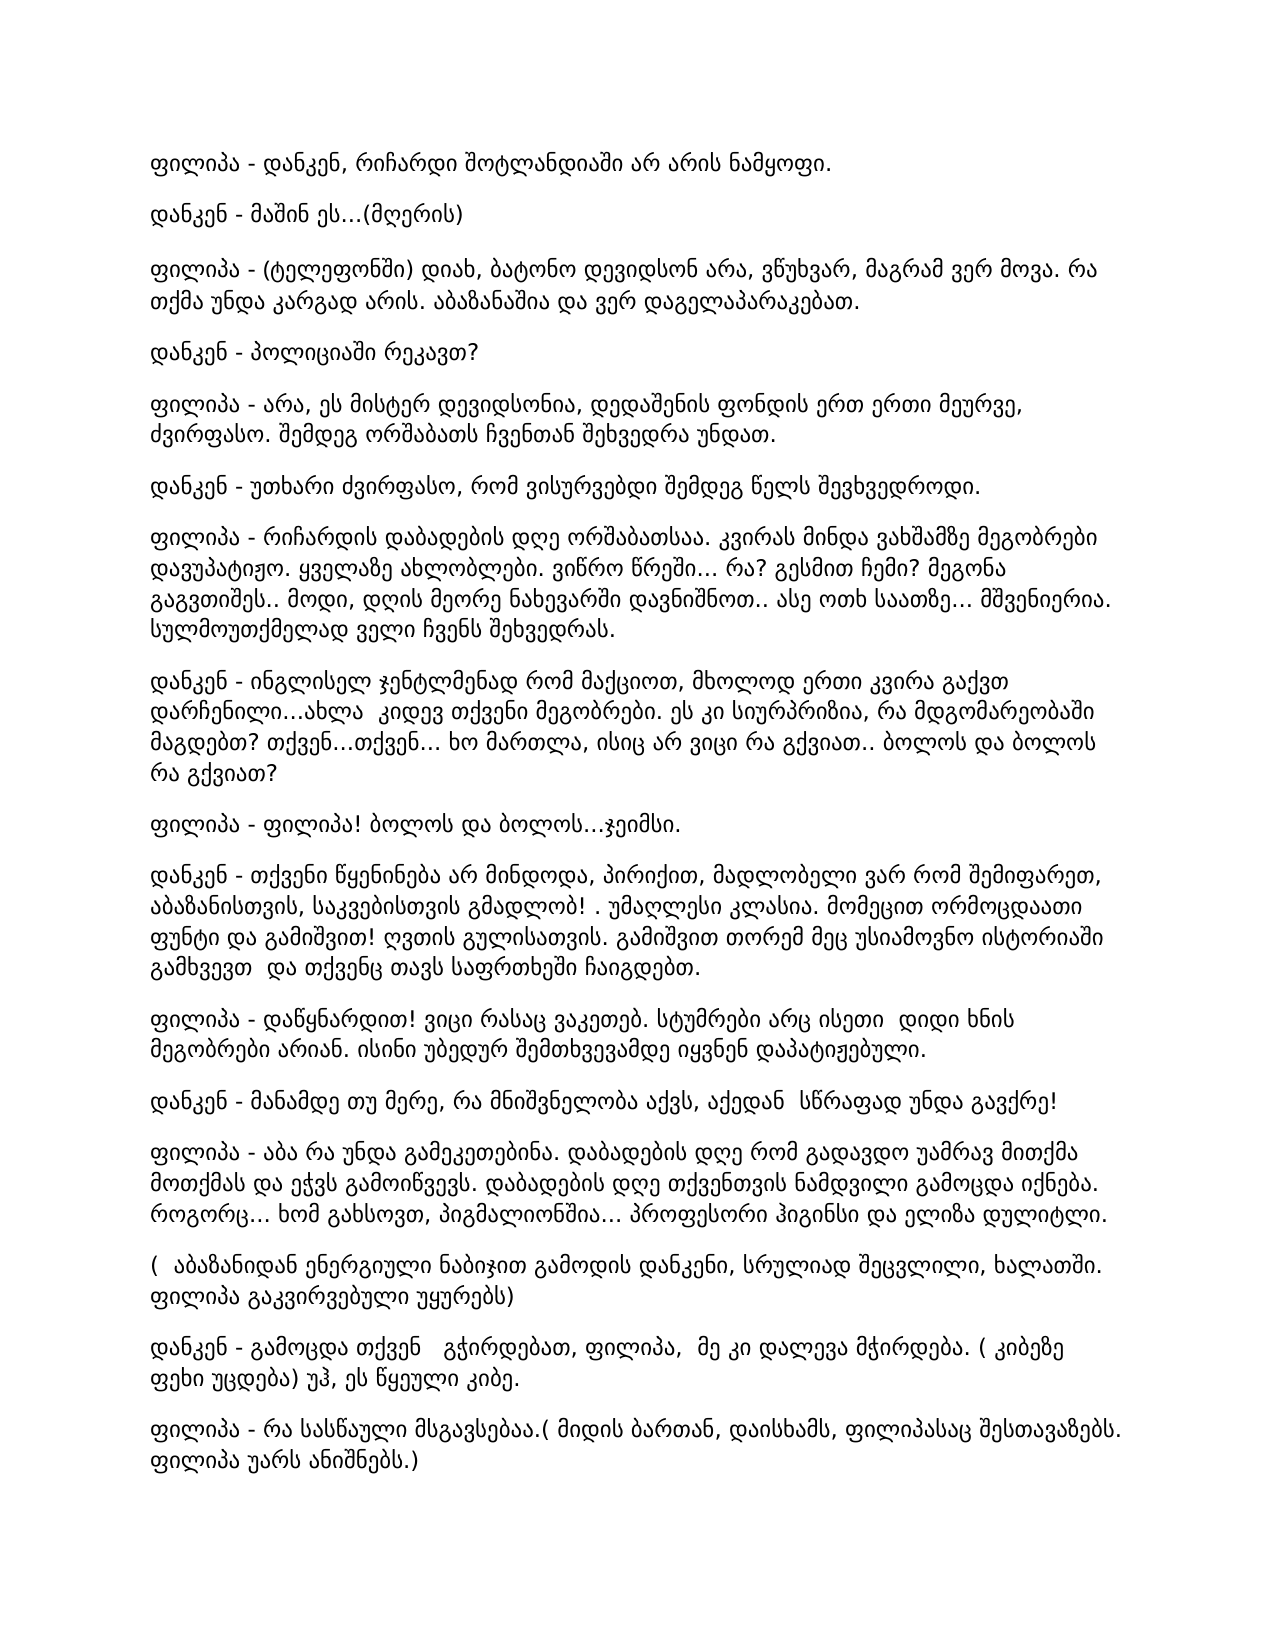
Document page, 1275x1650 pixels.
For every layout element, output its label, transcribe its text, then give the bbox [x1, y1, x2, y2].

text ფილიპა - რა სასწაული მსგავსებაა.( მიდის ბართან, დაისხამს, ფილიპასაც შესთავაზებს. ფილიპა უარს ანიშნებს.) [150, 1416, 1125, 1474]
text დანკენ - უთხარი ძვირფასო, რომ ვისურვებდი შემდეგ წელს შევხვედროდი. [150, 473, 1125, 500]
text ფილიპა - რიჩარდის დაბადების დღე ორშაბათსაა. კვირას მინდა ვახშამზე მეგობრები დავუპატიჟო. ყველაზე ახლობლები. ვიწრო წრეში... რა? გესმით ჩემი? მეგონა გაგვთიშეს.. მოდი, დღის მეორე ნახევარში დავნიშნოთ.. ასე ოთხ საათზე... მშვენიერია. სულმოუთქმელად ველი ჩვენს შეხვედრას. [150, 524, 1125, 643]
text დანკენ - მაშინ ეს...(მღერის) [150, 201, 1125, 228]
text ( აბაზანიდან ენერგიული ნაბიჯით გამოდის დანკენი, სრულიად შეცვლილი, ხალათში. ფილიპა გაკვირვებული უყურებს) [150, 1252, 1125, 1309]
text ფილიპა - აბა რა უნდა გამეკეთებინა. დაბადების დღე რომ გადავდო უამრავ მითქმა მოთქმას და ეჭვს გამოიწვევს. დაბადების დღე თქვენთვის ნამდვილი გამოცდა იქნება. როგორც... ხომ გახსოვთ, პიგმალიონშია... პროფესორი ჰიგინსი და ელიზა დულიტლი. [150, 1139, 1125, 1227]
text დანკენ - მანამდე თუ მერე, რა მნიშვნელობა აქვს, აქედან სწრაფად უნდა გავქრე! [150, 1088, 1125, 1115]
text დანკენ - პოლიციაში რეკავთ? [150, 339, 1125, 366]
text ფილიპა - ფილიპა! ბოლოს და ბოლოს...ჯეიმსი. [150, 811, 1125, 838]
text დანკენ - თქვენი წყენინება არ მინდოდა, პირიქით, მადლობელი ვარ რომ შემიფარეთ, აბაზანისთვის, საკვებისთვის გმადლობ! . უმაღლესი კლასია. მომეცით ორმოცდაათი ფუნტი და გამიშვით! ღვთის გულისათვის. გამიშვით თორემ მეც უსიამოვნო ისტორიაში გამხვევთ და თქვენც თავს საფრთხეში ჩაიგდებთ. [150, 863, 1125, 981]
text ფილიპა - დაწყნარდით! ვიცი რასაც ვაკეთებ. სტუმრები არც ისეთი დიდი ხნის მეგობრები არიან. ისინი უბედურ შემთხვევამდე იყვნენ დაპატიჟებული. [150, 1006, 1125, 1063]
text ფილიპა - (ტელეფონში) დიახ, ბატონო დევიდსონ არა, ვწუხვარ, მაგრამ ვერ მოვა. რა თქმა უნდა კარგად არის. აბაზანაშია და ვერ დაგელაპარაკებათ. [150, 253, 1125, 315]
text დანკენ - ინგლისელ ჯენტლმენად რომ მაქციოთ, მხოლოდ ერთი კვირა გაქვთ დარჩენილი...ახლა კიდევ თქვენი მეგობრები. ეს კი სიურპრიზია, რა მდგომარეობაში მაგდებთ? თქვენ...თქვენ... ხო მართლა, ისიც არ ვიცი რა გქვიათ.. ბოლოს და ბოლოს რა გქვიათ? [150, 668, 1125, 786]
text ფილიპა - არა, ეს მისტერ დევიდსონია, დედაშენის ფონდის ერთ ერთი მეურვე, ძვირფასო. შემდეგ ორშაბათს ჩვენთან შეხვედრა უნდათ. [150, 391, 1125, 448]
text დანკენ - გამოცდა თქვენ გჭირდებათ, ფილიპა, მე კი დალევა მჭირდება. ( კიბეზე ფეხი უცდება) უჰ, ეს წყეული კიბე. [150, 1334, 1125, 1392]
text ფილიპა - დანკენ, რიჩარდი შოტლანდიაში არ არის ნამყოფი. [150, 150, 1125, 177]
